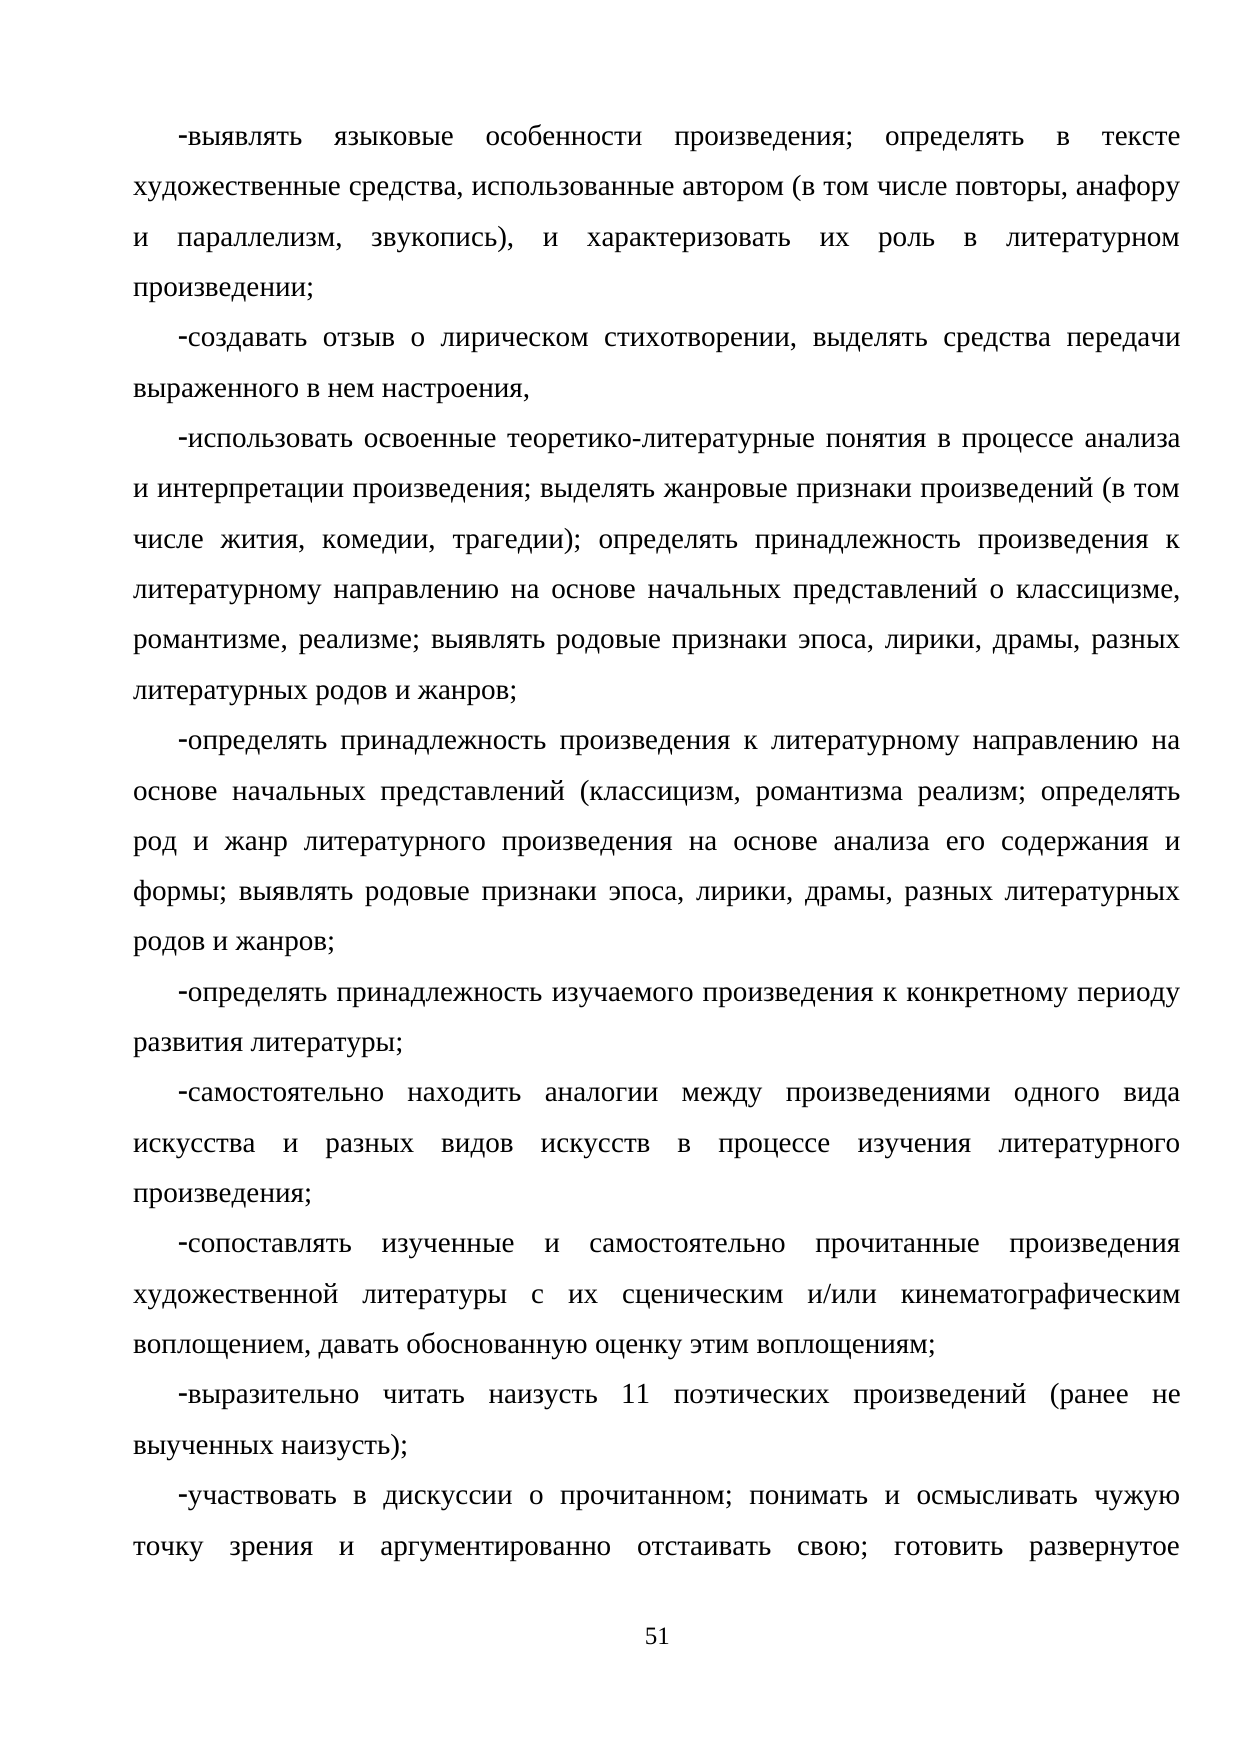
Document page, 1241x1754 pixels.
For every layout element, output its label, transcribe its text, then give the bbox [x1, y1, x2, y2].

text определять принадлежность произведения к литературному направлению на основе начальных представлений (классицизм, романтизма реализм; определять род и жанр литературного произведения на основе анализа его содержания и формы; выявлять родовые признаки эпоса, лирики, драмы, разных литературных родов и жанров; [133, 722, 1181, 957]
text самостоятельно находить аналогии между произведениями одного вида искусства и разных видов искусств в процессе изучения литературного произведения; [133, 1074, 1181, 1209]
text выразительно читать наизусть 11 поэтических произведений (ранее не выученных наизусть); [133, 1377, 1181, 1461]
text сопоставлять изученные и самостоятельно прочитанные произведения художественной литературы с их сценическим и/или кинематографическим воплощением, давать обоснованную оценку этим воплощениям; [133, 1226, 1181, 1360]
text выявлять языковые особенности произведения; определять в тексте художественные средства, использованные автором (в том числе повторы, анафору и параллелизм, звукопись), и характеризовать их роль в литературном произведении; [133, 118, 1181, 303]
text определять принадлежность изучаемого произведения к конкретному периоду развития литературы; [133, 974, 1181, 1058]
text использовать освоенные теоретико-литературные понятия в процессе анализа и интерпретации произведения; выделять жанровые признаки произведений (в том числе жития, комедии, трагедии); определять принадлежность произведения к литературному направлению на основе начальных представлений о классицизме, романтизме, реализме; выявлять родовые признаки эпоса, лирики, драмы, разных литературных родов и жанров; [133, 420, 1181, 705]
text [133, 1477, 1181, 1561]
text создавать отзыв о лирическом стихотворении, выделять средства передачи выраженного в нем настроения, [133, 319, 1181, 403]
